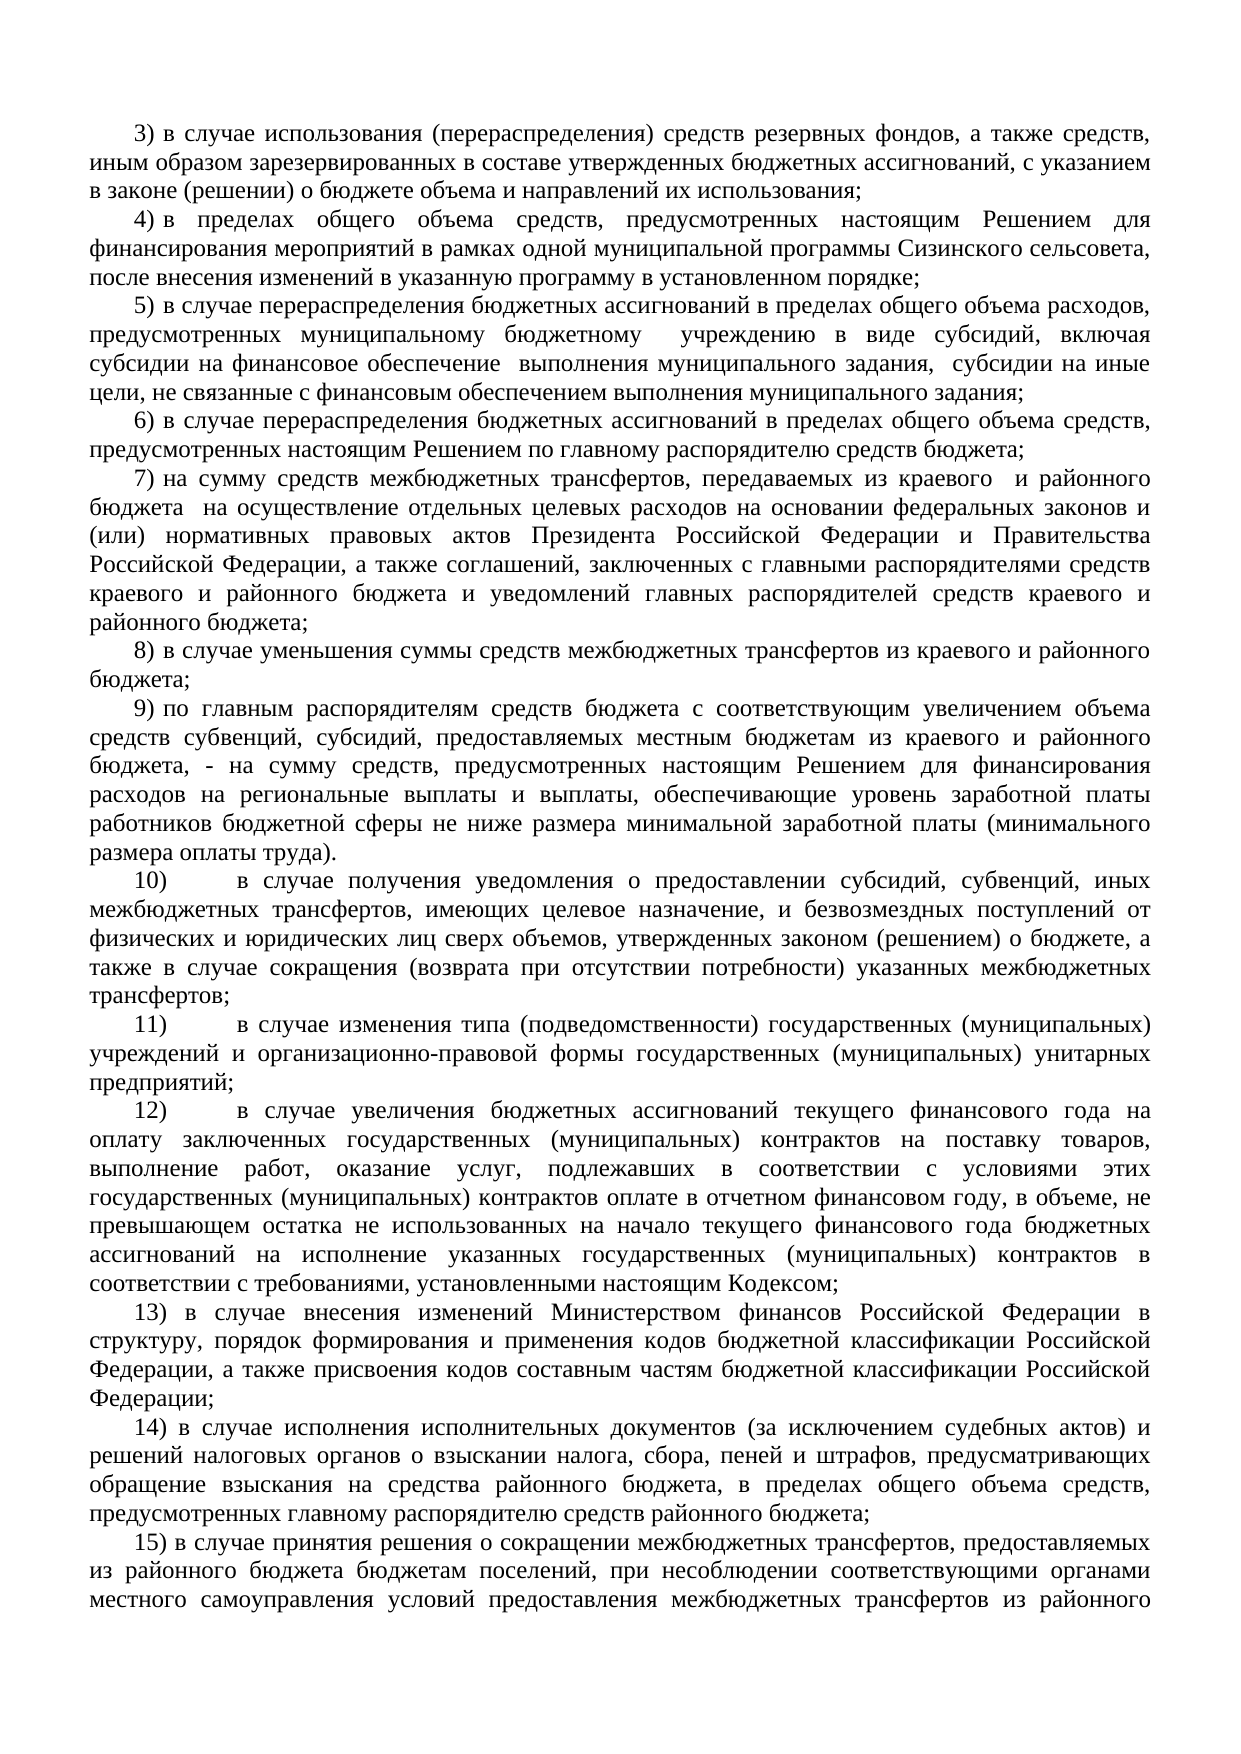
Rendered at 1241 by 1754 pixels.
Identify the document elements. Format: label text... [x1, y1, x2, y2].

text 14) в случае исполнения исполнительных документов (за исключением судебных актов) и решений налоговых органов о взыскании налога, сбора, пеней и штрафов, предусматривающих обращение взыскания на средства районного бюджета, в пределах общего объема средств, предусмотренных главному распорядителю средств районного бюджета; [89, 1412, 1152, 1527]
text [89, 1527, 1152, 1613]
list в случае перераспределения бюджетных ассигнований в пределах общего объема расходов, предусмотренных муниципальному бюджетному учреждению в виде субсидий, включая субсидии на финансовое обеспечение выполнения муниципального задания, субсидии на иные цели, не связанные с финансовым обеспечением выполнения муниципального задания; [89, 291, 1152, 406]
list в случае увеличения бюджетных ассигнований текущего финансового года на оплату заключенных государственных (муниципальных) контрактов на поставку товаров, выполнение работ, оказание услуг, подлежавших в соответствии с условиями этих государственных (муниципальных) контрактов оплате в отчетном финансовом году, в объеме, не превышающем остатка не использованных на начало текущего финансового года бюджетных ассигнований на исполнение указанных государственных (муниципальных) контрактов в соответствии с требованиями, установленными настоящим Кодексом; [89, 1096, 1152, 1297]
list в случае получения уведомления о предоставлении субсидий, субвенций, иных межбюджетных трансфертов, имеющих целевое назначение, и безвозмездных поступлений от физических и юридических лиц сверх объемов, утвержденных законом (решением) о бюджете, а также в случае сокращения (возврата при отсутствии потребности) указанных межбюджетных трансфертов; [89, 866, 1152, 1009]
list в случае изменения типа (подведомственности) государственных (муниципальных) учреждений и организационно-правовой формы государственных (муниципальных) унитарных предприятий; [89, 1009, 1152, 1096]
list на сумму средств межбюджетных трансфертов, передаваемых из краевого и районного бюджета на осуществление отдельных целевых расходов на основании федеральных законов и (или) нормативных правовых актов Президента Российской Федерации и Правительства Российской Федерации, а также соглашений, заключенных с главными распорядителями средств краевого и районного бюджета и уведомлений главных распорядителей средств краевого и районного бюджета; [89, 463, 1152, 636]
list в пределах общего объема средств, предусмотренных настоящим Решением для финансирования мероприятий в рамках одной муниципальной программы Сизинского сельсовета, после внесения изменений в указанную программу в установленном порядке; [89, 204, 1152, 291]
list по главным распорядителям средств бюджета с соответствующим увеличением объема средств субвенций, субсидий, предоставляемых местным бюджетам из краевого и районного бюджета, - на сумму средств, предусмотренных настоящим Решением для финансирования расходов на региональные выплаты и выплаты, обеспечивающие уровень заработной платы работников бюджетной сферы не ниже размера минимальной заработной платы (минимального размера оплаты труда). [89, 693, 1152, 866]
list в случае уменьшения суммы средств межбюджетных трансфертов из краевого и районного бюджета; [89, 636, 1152, 693]
list в случае использования (перераспределения) средств резервных фондов, а также средств, иным образом зарезервированных в составе утвержденных бюджетных ассигнований, с указанием в законе (решении) о бюджете объема и направлений их использования; [89, 118, 1152, 204]
text 13) в случае внесения изменений Министерством финансов Российской Федерации в структуру, порядок формирования и применения кодов бюджетной классификации Российской Федерации, а также присвоения кодов составным частям бюджетной классификации Российской Федерации; [89, 1297, 1152, 1412]
list в случае перераспределения бюджетных ассигнований в пределах общего объема средств, предусмотренных настоящим Решением по главному распорядителю средств бюджета; [89, 406, 1152, 463]
